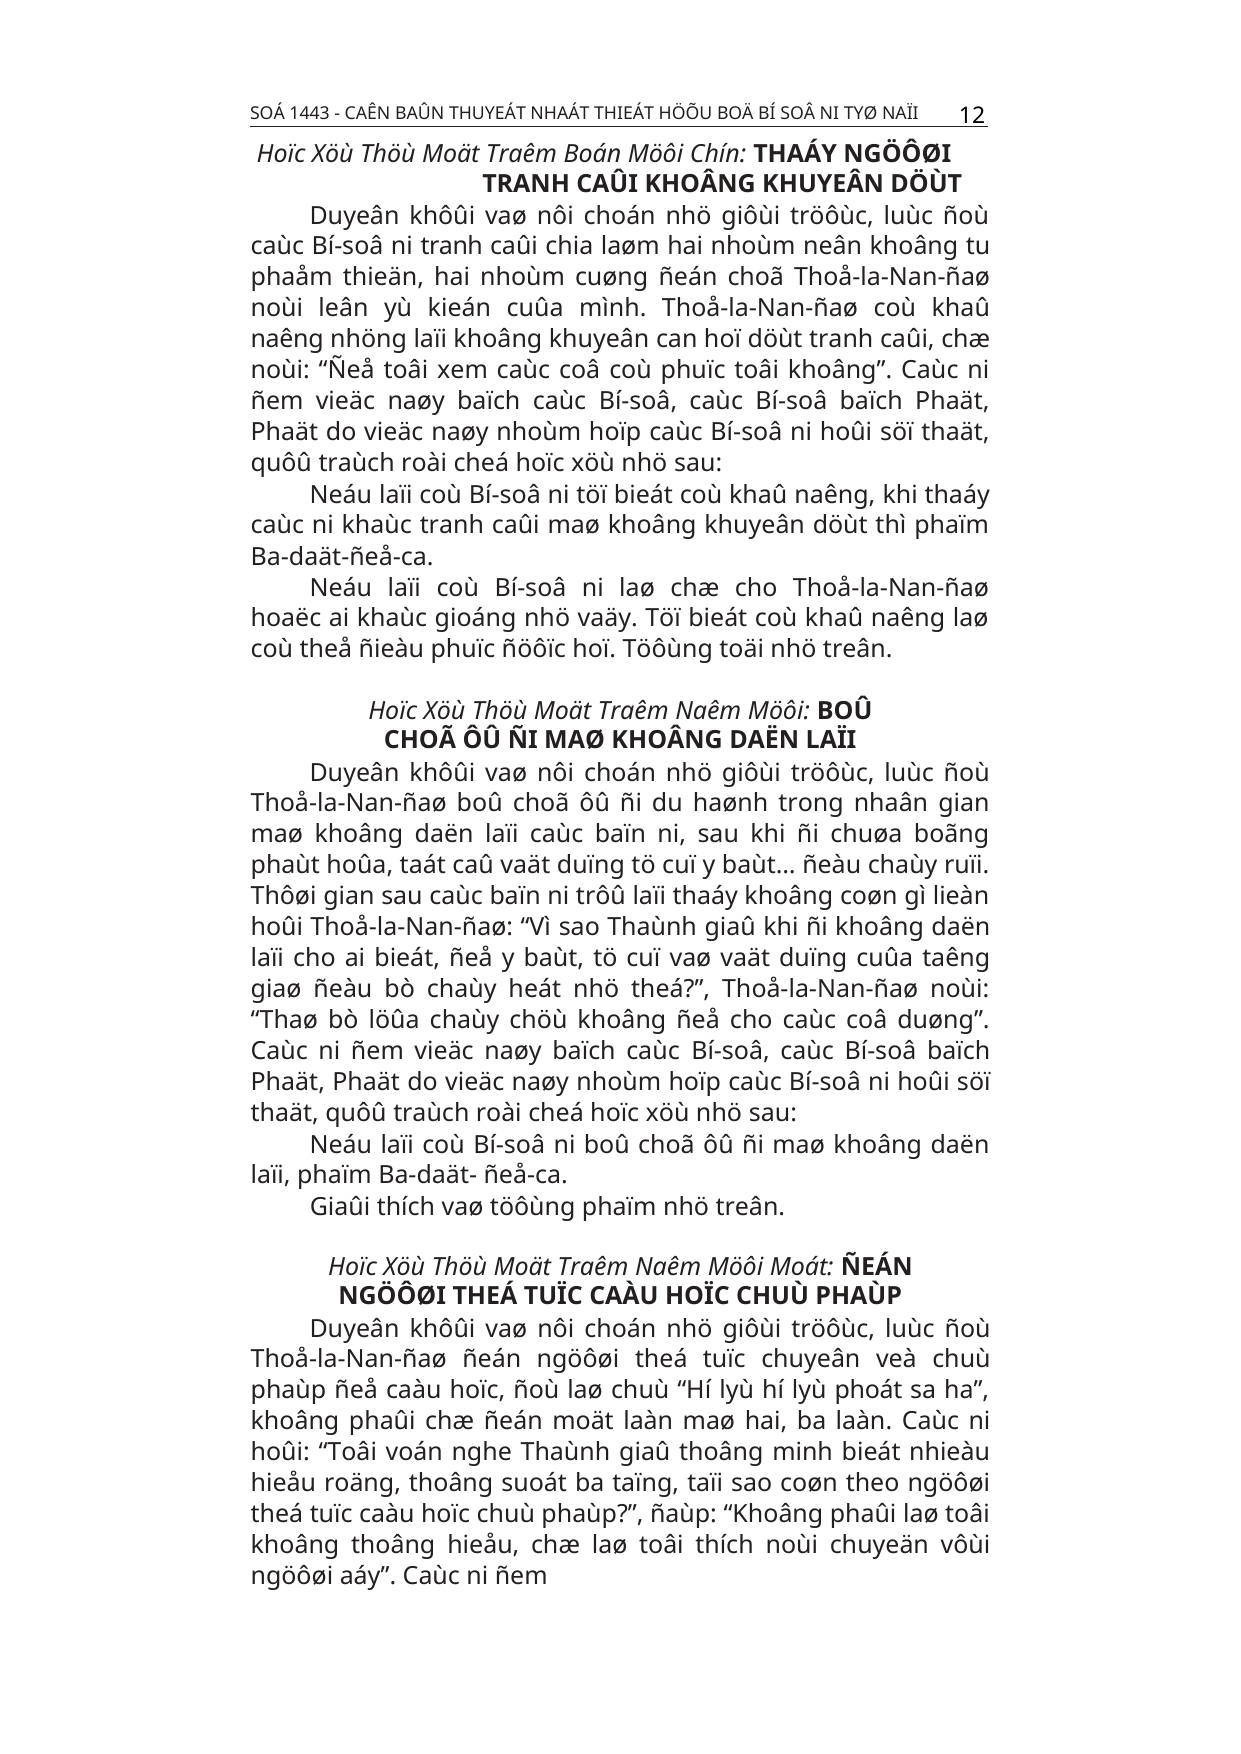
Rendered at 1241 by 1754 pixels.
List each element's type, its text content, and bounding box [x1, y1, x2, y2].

text Duyeân khôûi vaø nôi choán nhö giôùi tröôùc, luùc ñoù caùc Bí-soâ ni tranh caûi chia laøm hai nhoùm neân khoâng tu phaåm thieän, hai nhoùm cuøng ñeán choã Thoå-la-Nan-ñaø noùi leân yù kieán cuûa mình. Thoå-la-Nan-ñaø coù khaû naêng nhöng laïi khoâng khuyeân can hoï döùt tranh caûi, chæ noùi: “Ñeå toâi xem caùc coâ coù phuïc toâi khoâng”. Caùc ni ñem vieäc naøy baïch caùc Bí-soâ, caùc Bí-soâ baïch Phaät, Phaät do vieäc naøy nhoùm hoïp caùc Bí-soâ ni hoûi söï thaät, quôû traùch roài cheá hoïc xöù nhö sau: [250, 200, 990, 479]
text Hoïc Xöù Thöù Moät Traêm Naêm Möôi Moát: ÑEÁN NGÖÔØI THEÁ TUÏC CAÀU HOÏC CHUÙ PHAÙP [273, 1251, 967, 1312]
text Giaûi thích vaø töôùng phaïm nhö treân. [309, 1191, 1080, 1221]
text Neáu laïi coù Bí-soâ ni boû choã ôû ñi maø khoâng daën laïi, phaïm Ba-daät- ñeå-ca. [250, 1129, 990, 1191]
text Neáu laïi coù Bí-soâ ni laø chæ cho Thoå-la-Nan-ñaø hoaëc ai khaùc gioáng nhö vaäy. Töï bieát coù khaû naêng laø coù theå ñieàu phuïc ñöôïc hoï. Töôùng toäi nhö treân. [250, 572, 990, 665]
text Hoïc Xöù Thöù Moät Traêm Naêm Möôi: BOÛ CHOÃ ÔÛ ÑI MAØ KHOÂNG DAËN LAÏI [358, 694, 882, 756]
text Hoïc Xöù Thöù Moät Traêm Boán Möôi Chín: THAÁY NGÖÔØI TRANH CAÛI KHOÂNG KHUYEÂN DÖÙT [256, 138, 986, 199]
text Neáu laïi coù Bí-soâ ni töï bieát coù khaû naêng, khi thaáy caùc ni khaùc tranh caûi maø khoâng khuyeân döùt thì phaïm Ba-daät-ñeå-ca. [250, 479, 990, 572]
text Duyeân khôûi vaø nôi choán nhö giôùi tröôùc, luùc ñoù Thoå-la-Nan-ñaø boû choã ôû ñi du haønh trong nhaân gian maø khoâng daën laïi caùc baïn ni, sau khi ñi chuøa boãng phaùt hoûa, taát caû vaät duïng tö cuï y baùt… ñeàu chaùy ruïi. Thôøi gian sau caùc baïn ni trôû laïi thaáy khoâng coøn gì lieàn hoûi Thoå-la-Nan-ñaø: “Vì sao Thaùnh giaû khi ñi khoâng daën laïi cho ai bieát, ñeå y baùt, tö cuï vaø vaät duïng cuûa taêng giaø ñeàu bò chaùy heát nhö theá?”, Thoå-la-Nan-ñaø noùi: “Thaø bò löûa chaùy chöù khoâng ñeå cho caùc coâ duøng”. Caùc ni ñem vieäc naøy baïch caùc Bí-soâ, caùc Bí-soâ baïch Phaät, Phaät do vieäc naøy nhoùm hoïp caùc Bí-soâ ni hoûi söï thaät, quôû traùch roài cheá hoïc xöù nhö sau: [250, 756, 990, 1129]
text Duyeân khôûi vaø nôi choán nhö giôùi tröôùc, luùc ñoù Thoå-la-Nan-ñaø ñeán ngöôøi theá tuïc chuyeân veà chuù phaùp ñeå caàu hoïc, ñoù laø chuù “Hí lyù hí lyù phoát sa ha”, khoâng phaûi chæ ñeán moät laàn maø hai, ba laàn. Caùc ni hoûi: “Toâi voán nghe Thaùnh giaû thoâng minh bieát nhieàu hieåu roäng, thoâng suoát ba taïng, taïi sao coøn theo ngöôøi theá tuïc caàu hoïc chuù phaùp?”, ñaùp: “Khoâng phaûi laø toâi khoâng thoâng hieåu, chæ laø toâi thích noùi chuyeän vôùi ngöôøi aáy”. Caùc ni ñem [250, 1312, 990, 1592]
